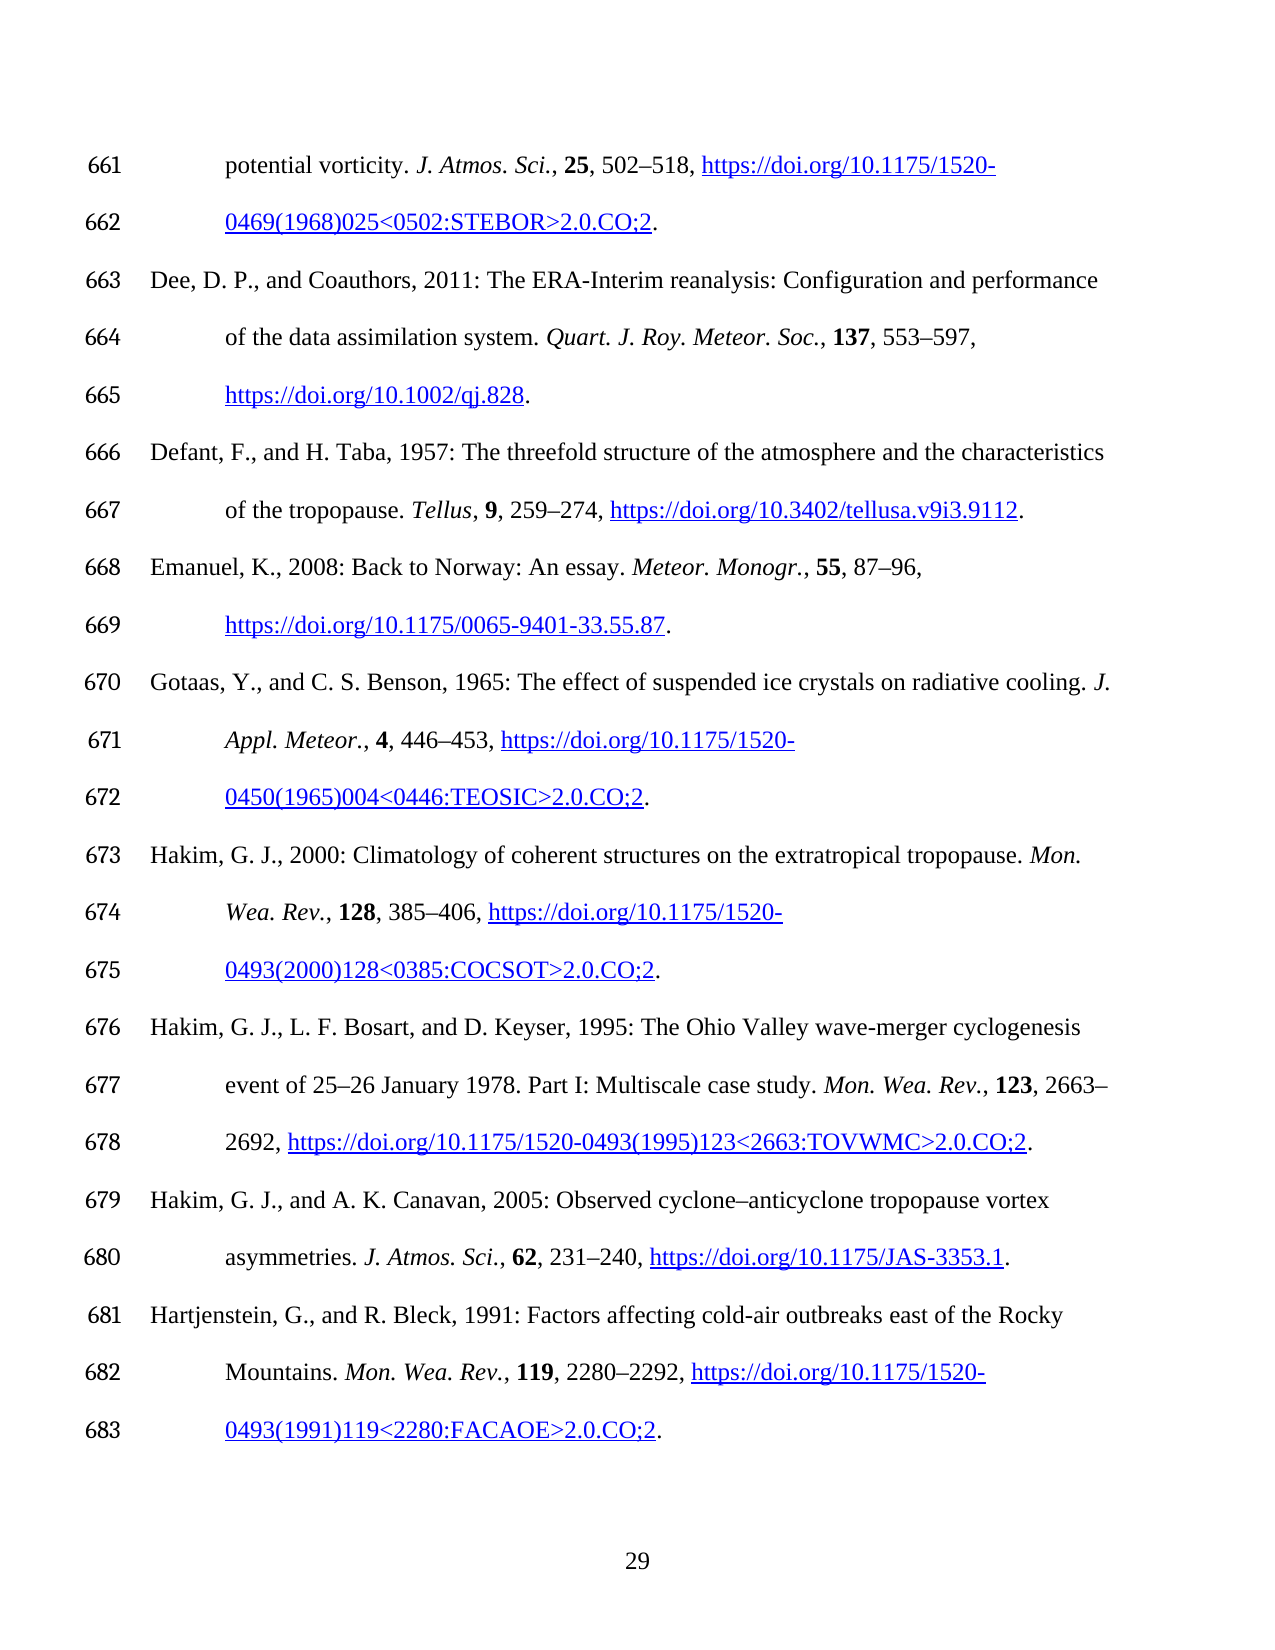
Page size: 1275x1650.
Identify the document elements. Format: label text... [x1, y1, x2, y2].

text potential vorticity. J. Atmos. Sci., 25, 502–518, https://doi.org/10.1175/1520-0469(1968)025<0502:STEBOR>2.0.CO;2. [225, 150, 1125, 236]
text Emanuel, K., 2008: Back to Norway: An essay. Meteor. Monogr., 55, 87–96, [150, 552, 1125, 581]
text Gotaas, Y., and C. S. Benson, 1965: The effect of suspended ice crystals on radiative cooling. J. [150, 667, 1125, 696]
text of the data assimilation system. Quart. J. Roy. Meteor. Soc., 137, 553–597, https://doi.org/10.1002/qj.828. [225, 322, 1125, 409]
text Hakim, G. J., L. F. Bosart, and D. Keyser, 1995: The Ohio Valley wave-merger cyclogenesis [150, 1012, 1125, 1041]
text https://doi.org/10.1175/0065-9401-33.55.87. [150, 610, 1125, 639]
text Wea. Rev., 128, 385–406, https://doi.org/10.1175/1520-0493(2000)128<0385:COCSOT>2.0.CO;2. [225, 897, 1125, 984]
text Hakim, G. J., 2000: Climatology of coherent structures on the extratropical tropopause. Mon. [150, 840, 1125, 869]
text Dee, D. P., and Coauthors, 2011: The ERA-Interim reanalysis: Configuration and performance [150, 265, 1125, 294]
text Hakim, G. J., and A. K. Canavan, 2005: Observed cyclone–anticyclone tropopause vortex [150, 1185, 1125, 1214]
text Mountains. Mon. Wea. Rev., 119, 2280–2292, https://doi.org/10.1175/1520-0493(1991)119<2280:FACAOE>2.0.CO;2. [225, 1357, 1125, 1444]
text event of 25–26 January 1978. Part I: Multiscale case study. Mon. Wea. Rev., 123, 2663–2692, https://doi.org/10.1175/1520-0493(1995)123<2663:TOVWMC>2.0.CO;2. [225, 1070, 1125, 1156]
text of the tropopause. Tellus, 9, 259–274, https://doi.org/10.3402/tellusa.v9i3.9112. [150, 495, 1125, 524]
text Appl. Meteor., 4, 446–453, https://doi.org/10.1175/1520-0450(1965)004<0446:TEOSIC>2.0.CO;2. [225, 725, 1125, 811]
text asymmetries. J. Atmos. Sci., 62, 231–240, https://doi.org/10.1175/JAS-3353.1. [150, 1242, 1125, 1271]
text Defant, F., and H. Taba, 1957: The threefold structure of the atmosphere and the characteristics [150, 437, 1125, 466]
text Hartjenstein, G., and R. Bleck, 1991: Factors affecting cold-air outbreaks east of the Rocky [150, 1300, 1125, 1329]
